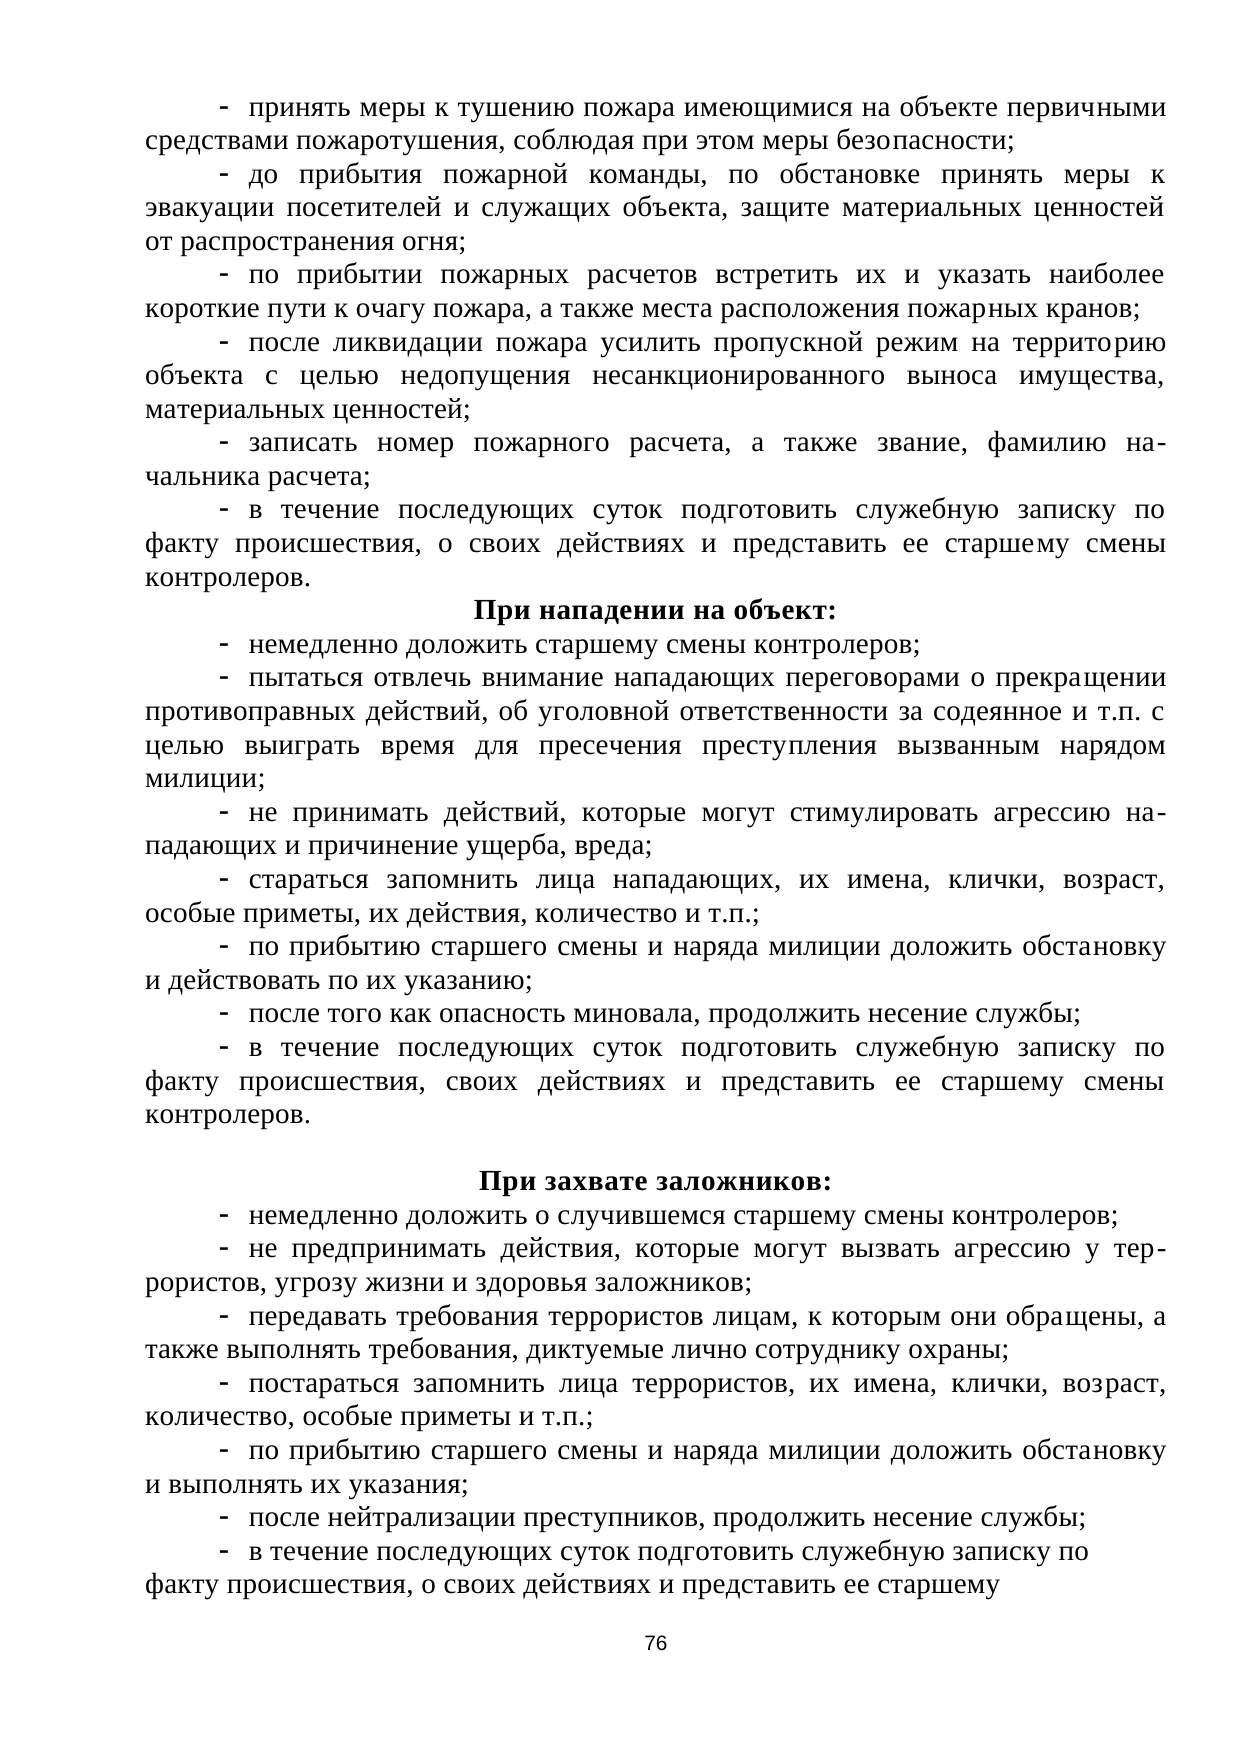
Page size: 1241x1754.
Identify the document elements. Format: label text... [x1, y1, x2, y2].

list принять меры к тушению пожара имеющимися на объекте первичными средствами пожаротушения, соблюдая при этом меры безопасности; [145, 89, 1166, 156]
list не предпринимать действия, которые могут вызвать агрессию у террористов, угрозу жизни и здоровья заложников; [145, 1231, 1166, 1298]
list стараться запомнить лица нападающих, их имена, клички, возраст, особые приметы, их действия, количество и т.п.; [145, 861, 1166, 928]
list до прибытия пожарной команды, по обстановке принять меры к эвакуации посетителей и служащих объекта, защите материальных ценностей от распространения огня; [145, 156, 1166, 257]
list немедленно доложить старшему смены контролеров; [145, 626, 1166, 659]
list пытаться отвлечь внимание нападающих переговорами о прекращении противоправных действий, об уголовной ответственности за содеянное и т.п. с целью выиграть время для пресечения преступления вызванным нарядом милиции; [145, 659, 1166, 794]
list постараться запомнить лица террористов, их имена, клички, возраст, количество, особые приметы и т.п.; [145, 1365, 1166, 1432]
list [145, 1533, 1166, 1600]
list по прибытию старшего смены и наряда милиции доложить обстановку и выполнять их указания; [145, 1432, 1166, 1499]
list немедленно доложить о случившемся старшему смены контролеров; [145, 1197, 1166, 1231]
list не принимать действий, которые могут стимулировать агрессию нападающих и причинение ущерба, вреда; [145, 794, 1166, 861]
list по прибытии пожарных расчетов встретить их и указать наиболее короткие пути к очагу пожара, а также места расположения пожарных кранов; [145, 257, 1166, 324]
list после нейтрализации преступников, продолжить несение службы; [145, 1499, 1166, 1533]
list в течение последующих суток подготовить служебную записку по факту происшествия, своих действиях и представить ее старшему смены контролеров. [145, 1029, 1166, 1130]
list после того как опасность миновала, продолжить несение службы; [145, 995, 1166, 1029]
list после ликвидации пожара усилить пропускной режим на территорию объекта с целью недопущения несанкционированного выноса имущества, материальных ценностей; [145, 324, 1166, 424]
list записать номер пожарного расчета, а также звание, фамилию начальника расчета; [145, 424, 1166, 492]
text При захвате заложников: [145, 1163, 1166, 1197]
list передавать требования террористов лицам, к которым они обращены, а также выполнять требования, диктуемые лично сотруднику охраны; [145, 1298, 1166, 1365]
list в течение последующих суток подготовить служебную записку по факту происшествия, о своих действиях и представить ее старшему смены контролеров. [145, 492, 1166, 592]
list по прибытию старшего смены и наряда милиции доложить обстановку и действовать по их указанию; [145, 928, 1166, 995]
text При нападении на объект: [145, 592, 1166, 626]
